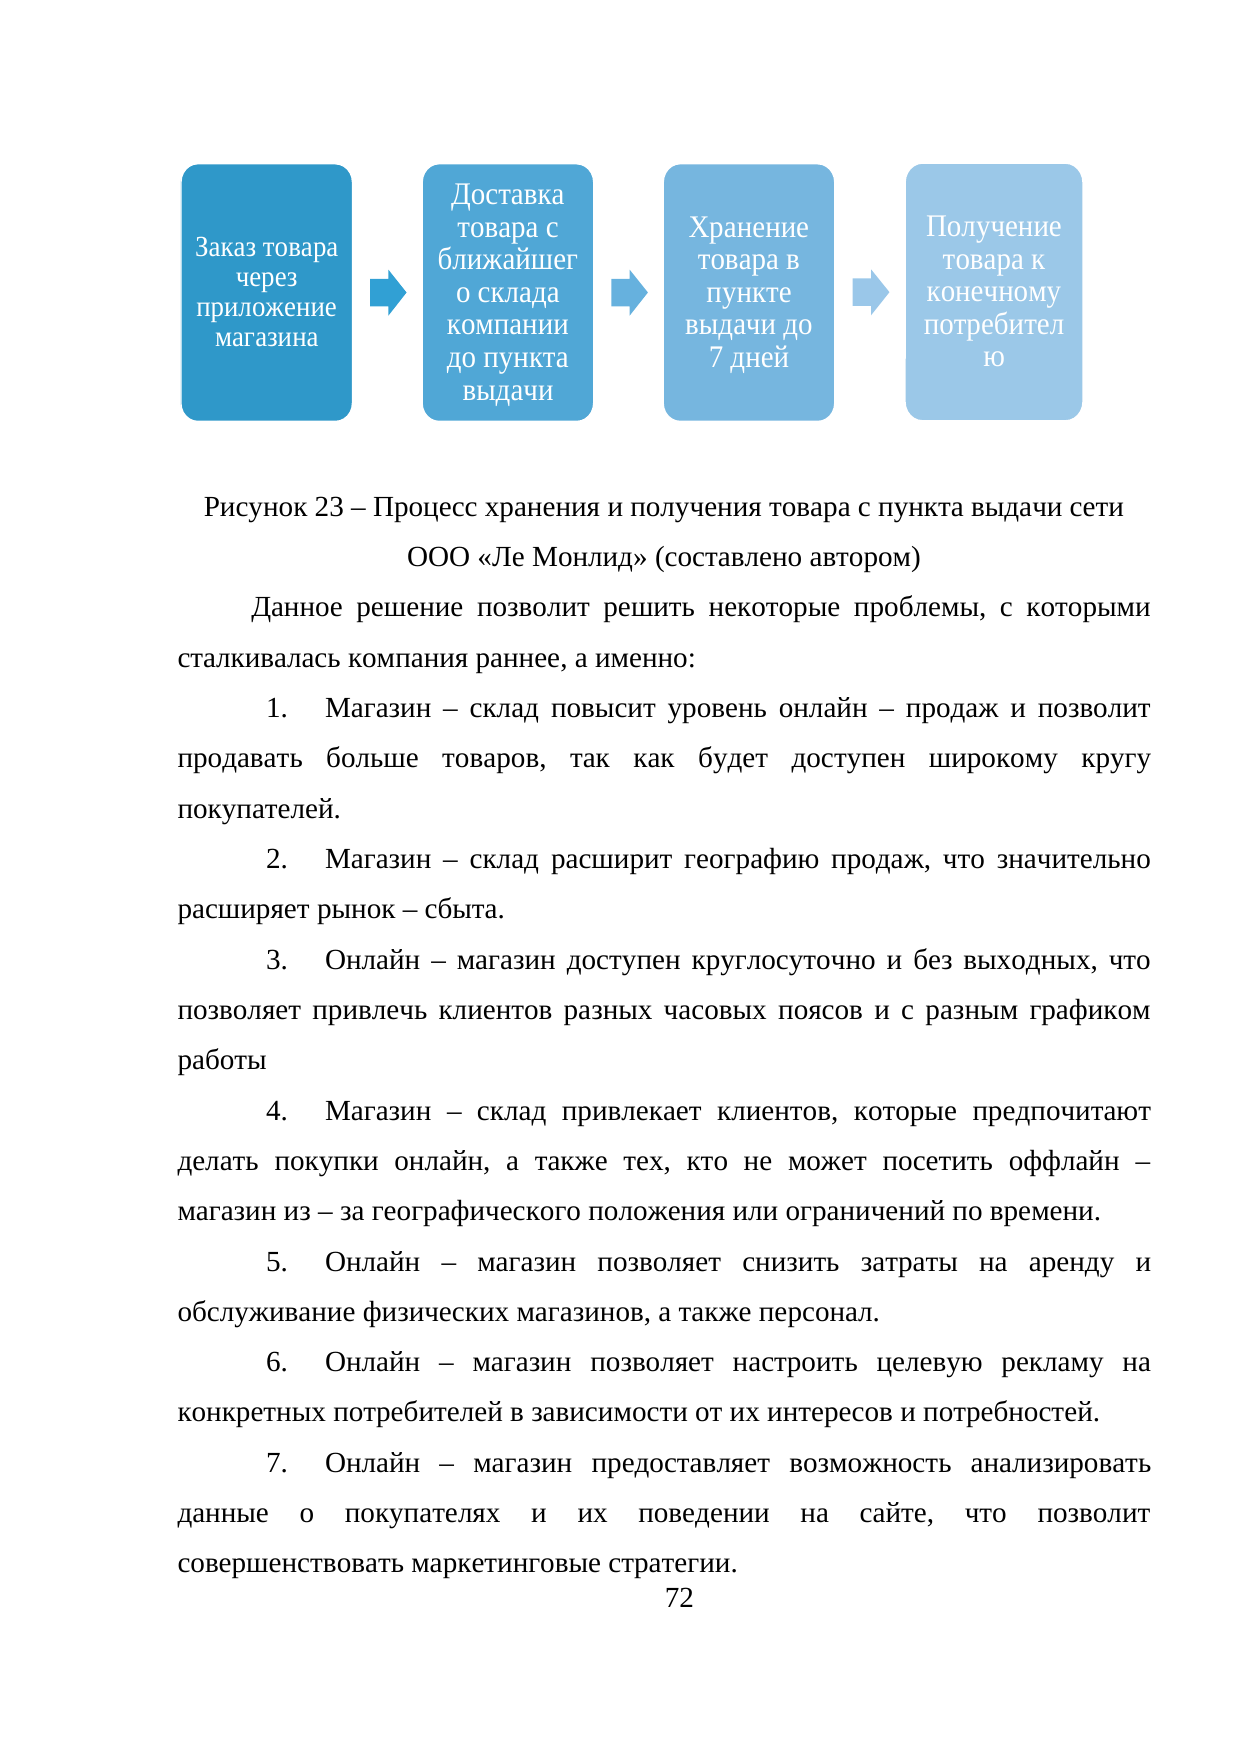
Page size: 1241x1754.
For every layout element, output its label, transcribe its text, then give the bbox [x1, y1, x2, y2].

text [177, 141, 1152, 425]
list Магазин – склад привлекает клиентов, которые предпочитают делать покупки онлайн, а также тех, кто не может посетить оффлайн – магазин из – за географического положения или ограничений по времени. [177, 1093, 1152, 1227]
list Магазин – склад повысит уровень онлайн – продаж и позволит продавать больше товаров, так как будет доступен широкому кругу покупателей. [177, 690, 1152, 824]
list Магазин – склад расширит географию продаж, что значительно расширяет рынок – сбыта. [177, 841, 1152, 925]
list Онлайн – магазин доступен круглосуточно и без выходных, что позволяет привлечь клиентов разных часовых поясов и с разным графиком работы [177, 942, 1152, 1076]
list Онлайн – магазин позволяет настроить целевую рекламу на конкретных потребителей в зависимости от их интересов и потребностей. [177, 1344, 1152, 1428]
list Онлайн – магазин позволяет снизить затраты на аренду и обслуживание физических магазинов, а также персонал. [177, 1244, 1152, 1327]
list Онлайн – магазин предоставляет возможность анализировать данные о покупателях и их поведении на сайте, что позволит совершенствовать маркетинговые стратегии. [177, 1445, 1152, 1579]
text Рисунок 23 – Процесс хранения и получения товара с пункта выдачи сети ООО «Ле Монлид» (составлено автором) [176, 489, 1152, 573]
text Данное решение позволит решить некоторые проблемы, с которыми сталкивалась компания раннее, а именно: [177, 589, 1152, 673]
